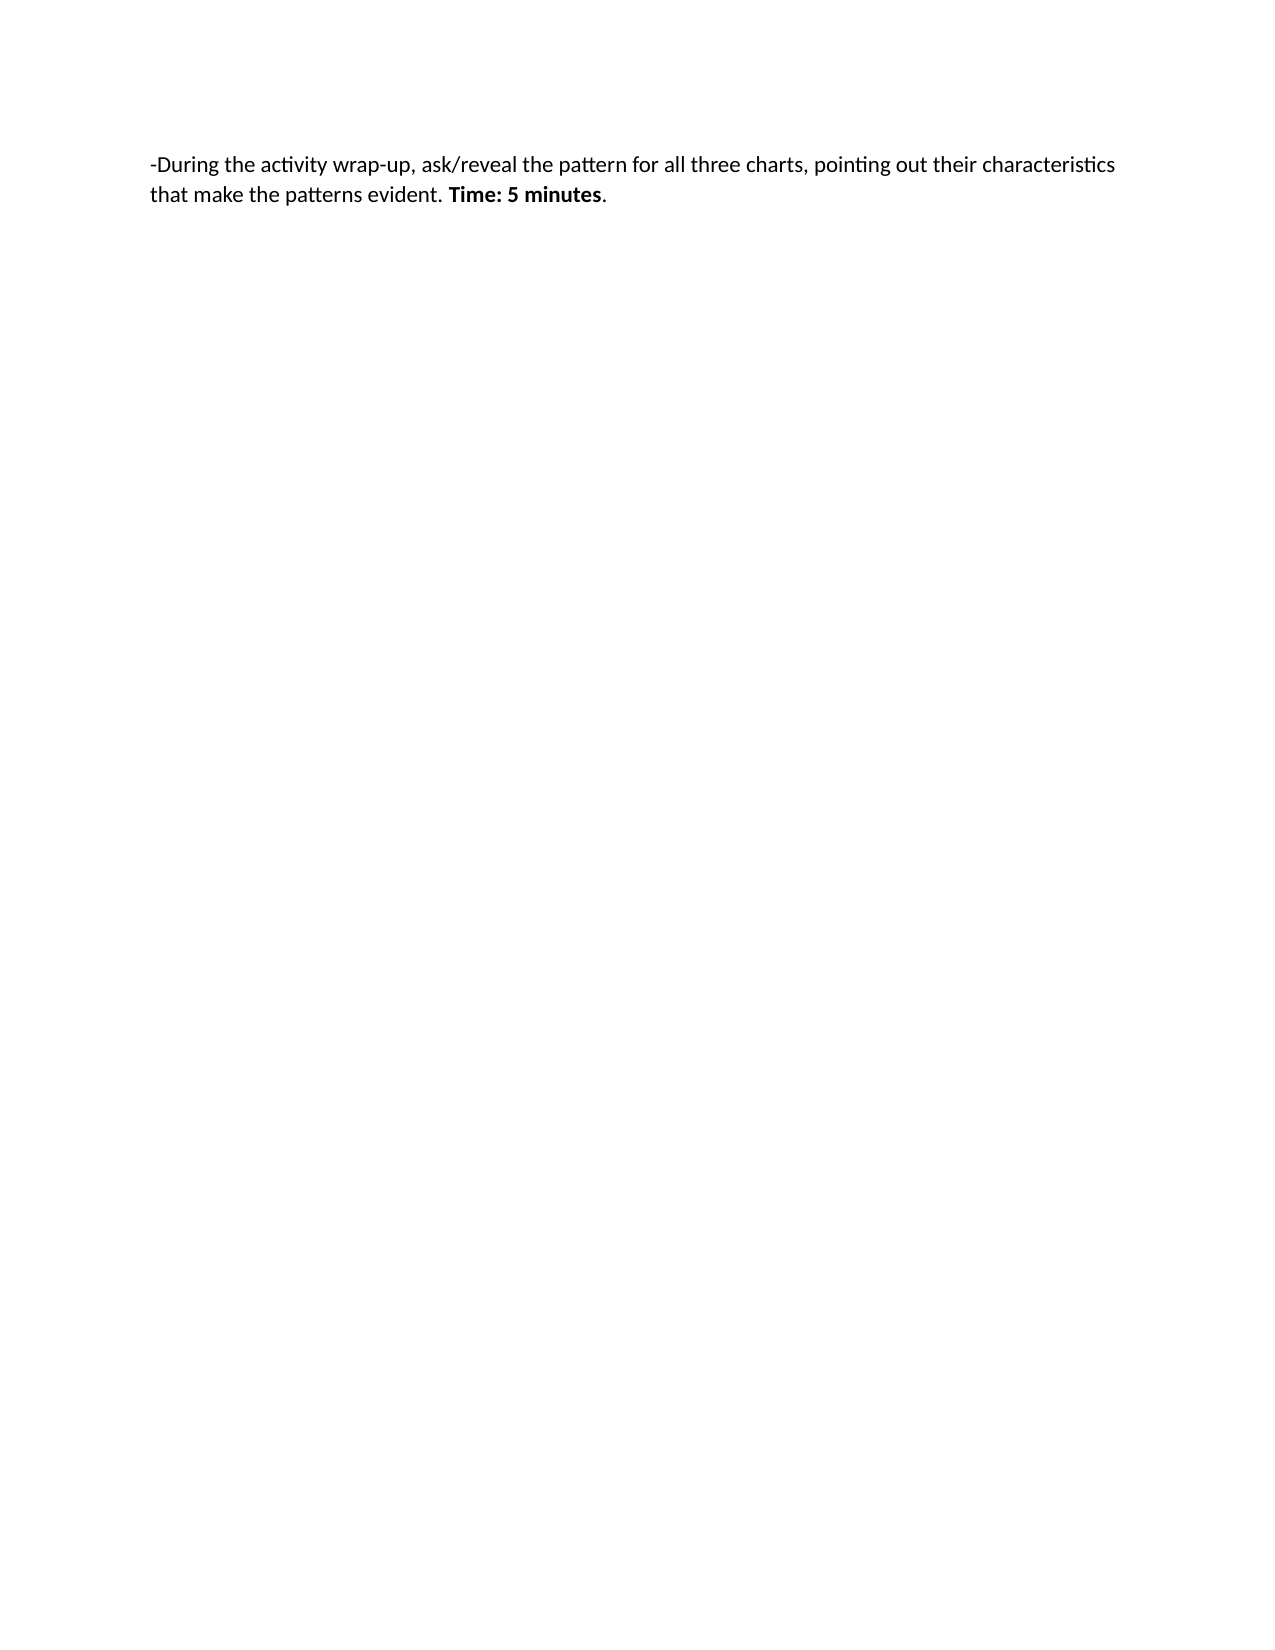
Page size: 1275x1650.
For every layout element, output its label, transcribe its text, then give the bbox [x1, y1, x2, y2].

text -During the activity wrap-up, ask/reveal the pattern for all three charts, pointing out their characteristics that make the patterns evident. Time: 5 minutes. [150, 150, 1125, 208]
